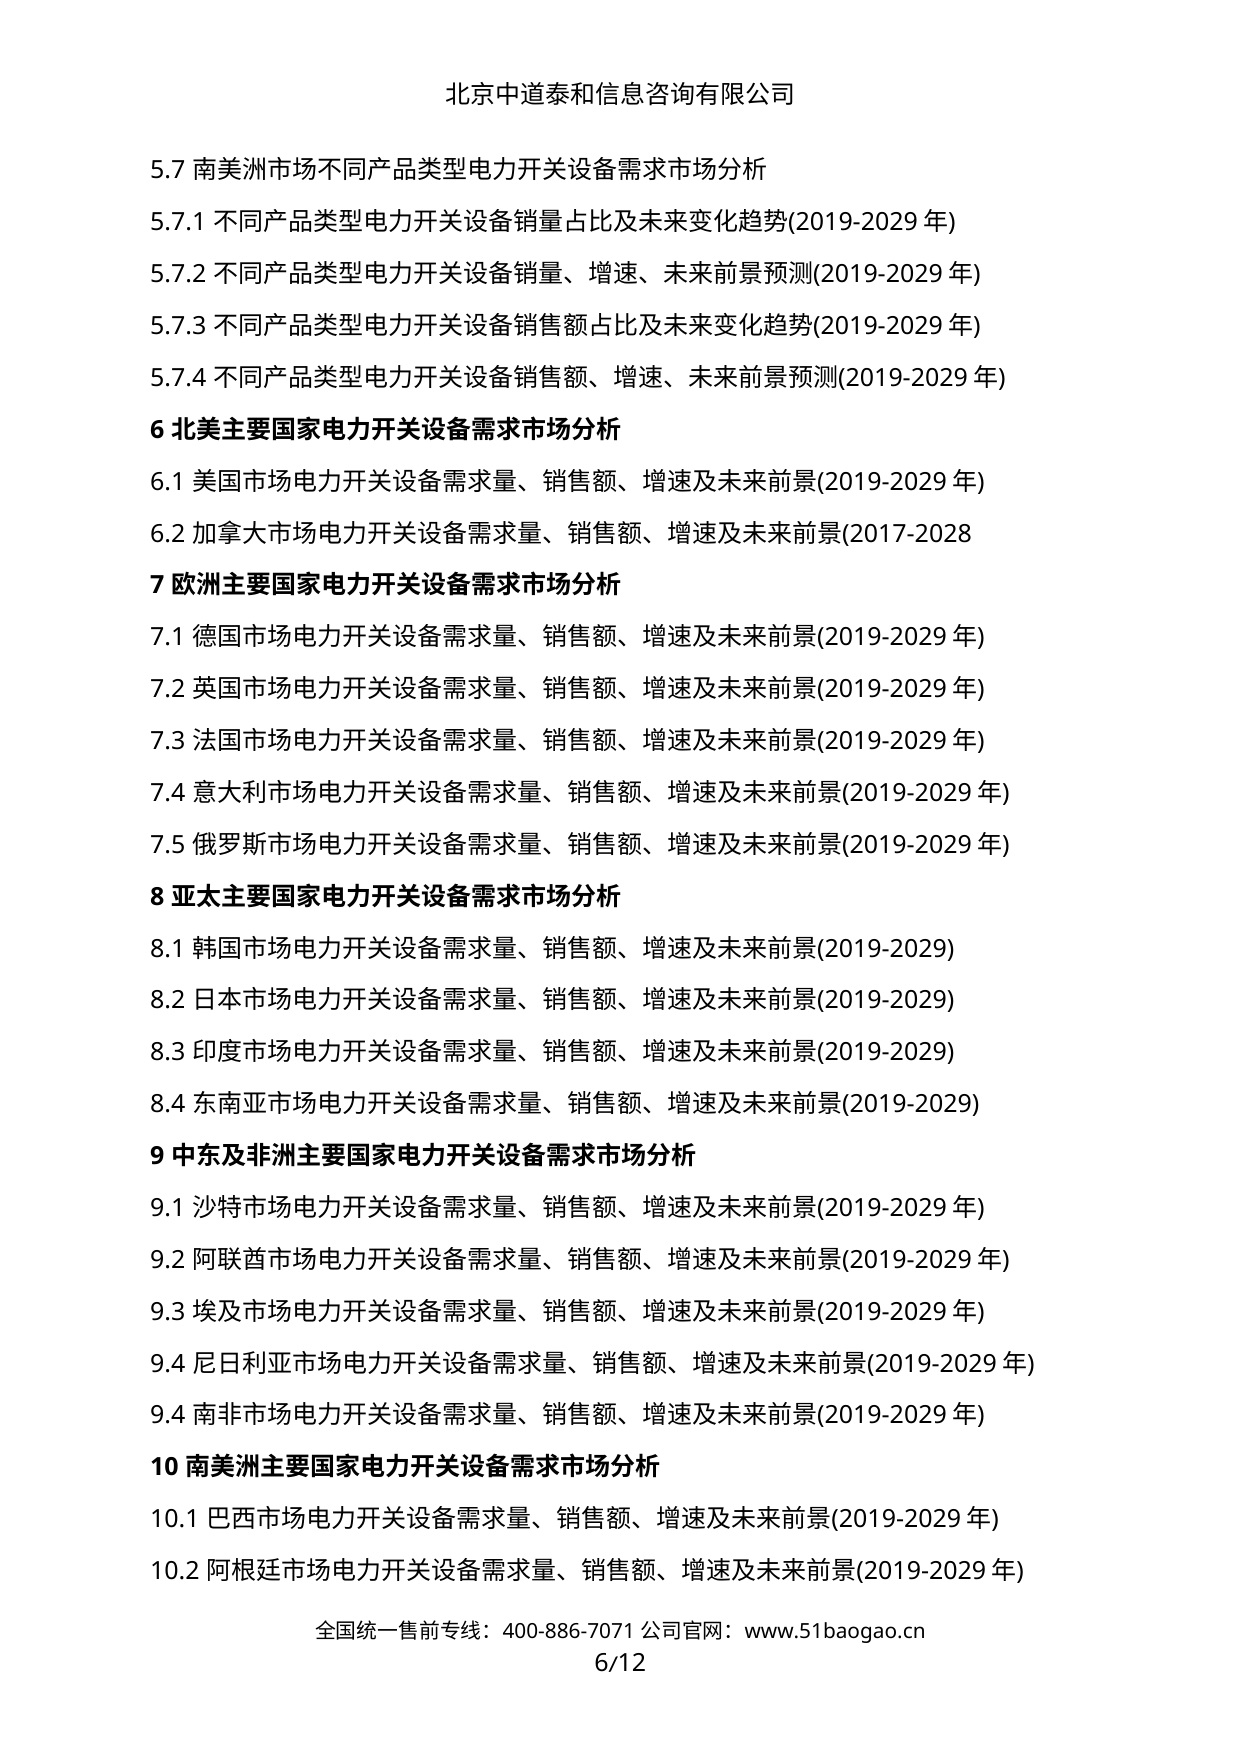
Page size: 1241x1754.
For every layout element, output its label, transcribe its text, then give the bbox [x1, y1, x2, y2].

text 7.1 德国市场电力开关设备需求量、销售额、增速及未来前景(2019-2029年) [150, 617, 1090, 653]
text 5.7.3 不同产品类型电力开关设备销售额占比及未来变化趋势(2019-2029年) [150, 306, 1090, 342]
text 6.2 加拿大市场电力开关设备需求量、销售额、增速及未来前景(2017-2028 [150, 513, 1090, 549]
text 9.3 埃及市场电力开关设备需求量、销售额、增速及未来前景(2019-2029年) [150, 1291, 1090, 1327]
text 10.2 阿根廷市场电力开关设备需求量、销售额、增速及未来前景(2019-2029年) [150, 1551, 1090, 1587]
text 9.2 阿联酋市场电力开关设备需求量、销售额、增速及未来前景(2019-2029年) [150, 1239, 1090, 1276]
text 8.1 韩国市场电力开关设备需求量、销售额、增速及未来前景(2019-2029) [150, 928, 1090, 964]
text 6 北美主要国家电力开关设备需求市场分析 [150, 409, 1090, 446]
text 9.4 尼日利亚市场电力开关设备需求量、销售额、增速及未来前景(2019-2029年) [150, 1343, 1090, 1379]
text 8.4 东南亚市场电力开关设备需求量、销售额、增速及未来前景(2019-2029) [150, 1084, 1090, 1120]
text 5.7.2 不同产品类型电力开关设备销量、增速、未来前景预测(2019-2029年) [150, 254, 1090, 290]
text 9.1 沙特市场电力开关设备需求量、销售额、增速及未来前景(2019-2029年) [150, 1187, 1090, 1224]
text 10 南美洲主要国家电力开关设备需求市场分析 [150, 1447, 1090, 1483]
text 7.2 英国市场电力开关设备需求量、销售额、增速及未来前景(2019-2029年) [150, 669, 1090, 705]
text 7.4 意大利市场电力开关设备需求量、销售额、增速及未来前景(2019-2029年) [150, 772, 1090, 809]
text 5.7.1 不同产品类型电力开关设备销量占比及未来变化趋势(2019-2029年) [150, 202, 1090, 238]
text 8 亚太主要国家电力开关设备需求市场分析 [150, 876, 1090, 912]
text 6.1 美国市场电力开关设备需求量、销售额、增速及未来前景(2019-2029年) [150, 461, 1090, 497]
text 7.5 俄罗斯市场电力开关设备需求量、销售额、增速及未来前景(2019-2029年) [150, 824, 1090, 861]
text 8.2 日本市场电力开关设备需求量、销售额、增速及未来前景(2019-2029) [150, 980, 1090, 1016]
text 5.7.4 不同产品类型电力开关设备销售额、增速、未来前景预测(2019-2029年) [150, 357, 1090, 394]
text 9 中东及非洲主要国家电力开关设备需求市场分析 [150, 1136, 1090, 1172]
text 7.3 法国市场电力开关设备需求量、销售额、增速及未来前景(2019-2029年) [150, 721, 1090, 757]
text 8.3 印度市场电力开关设备需求量、销售额、增速及未来前景(2019-2029) [150, 1032, 1090, 1068]
text 5.7 南美洲市场不同产品类型电力开关设备需求市场分析 [150, 150, 1090, 186]
text 7 欧洲主要国家电力开关设备需求市场分析 [150, 565, 1090, 601]
text 10.1 巴西市场电力开关设备需求量、销售额、增速及未来前景(2019-2029年) [150, 1499, 1090, 1535]
text 9.4 南非市场电力开关设备需求量、销售额、增速及未来前景(2019-2029年) [150, 1395, 1090, 1431]
